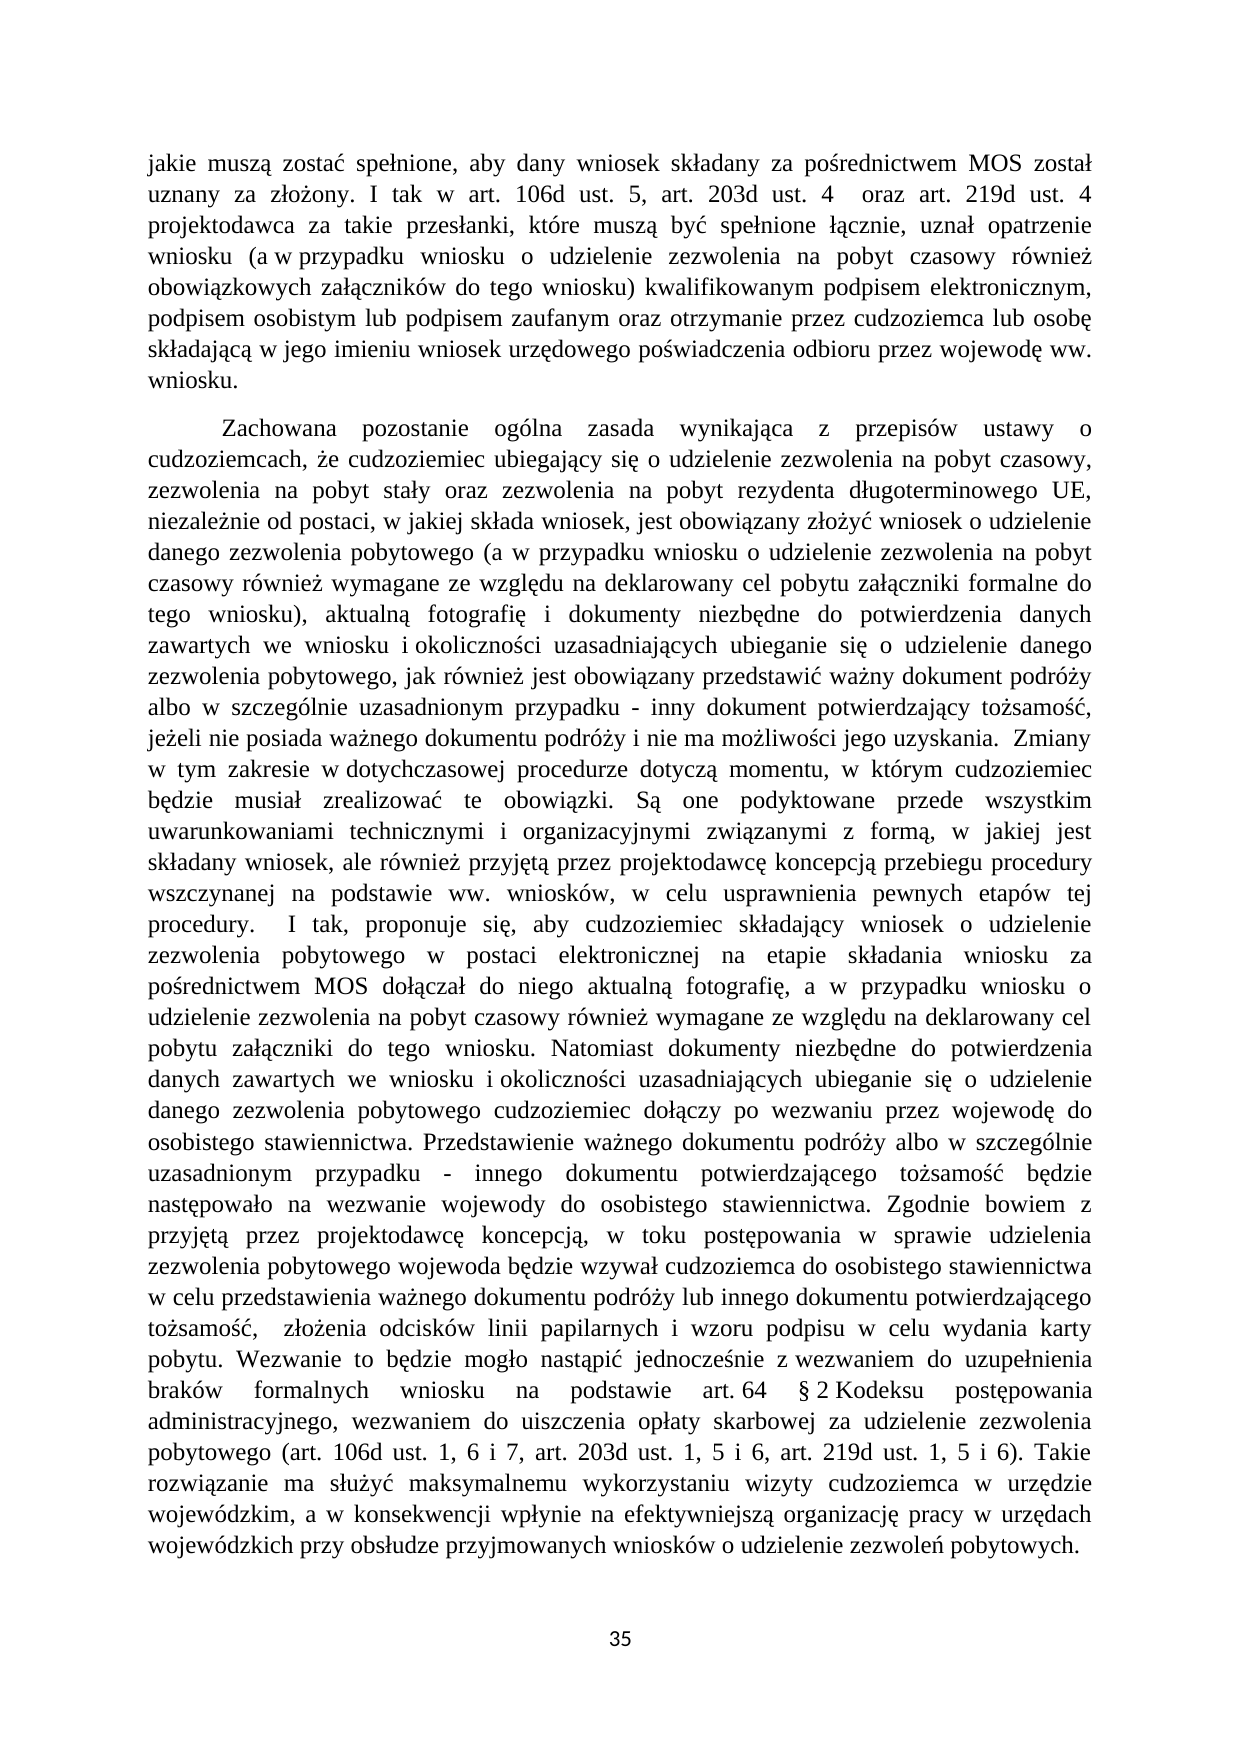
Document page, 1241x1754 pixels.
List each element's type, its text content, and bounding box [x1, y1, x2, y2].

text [148, 148, 1093, 394]
text Zachowana pozostanie ogólna zasada wynikająca z przepisów ustawy o cudzoziemcach, że cudzoziemiec ubiegający się o udzielenie zezwolenia na pobyt czasowy, zezwolenia na pobyt stały oraz zezwolenia na pobyt rezydenta długoterminowego UE, niezależnie od postaci, w jakiej składa wniosek, jest obowiązany złożyć wniosek o udzielenie danego zezwolenia pobytowego (a w przypadku wniosku o udzielenie zezwolenia na pobyt czasowy również wymagane ze względu na deklarowany cel pobytu załączniki formalne do tego wniosku), aktualną fotografię i dokumenty niezbędne do potwierdzenia danych zawartych we wniosku i okoliczności uzasadniających ubieganie się o udzielenie danego zezwolenia pobytowego, jak również jest obowiązany przedstawić ważny dokument podróży albo w szczególnie uzasadnionym przypadku - inny dokument potwierdzający tożsamość, jeżeli nie posiada ważnego dokumentu podróży i nie ma możliwości jego uzyskania. Zmiany w tym zakresie w dotychczasowej procedurze dotyczą momentu, w którym cudzoziemiec będzie musiał zrealizować te obowiązki. Są one podyktowane przede wszystkim uwarunkowaniami technicznymi i organizacyjnymi związanymi z formą, w jakiej jest składany wniosek, ale również przyjętą przez projektodawcę koncepcją przebiegu procedury wszczynanej na podstawie ww. wniosków, w celu usprawnienia pewnych etapów tej procedury. I tak, proponuje się, aby cudzoziemiec składający wniosek o udzielenie zezwolenia pobytowego w postaci elektronicznej na etapie składania wniosku za pośrednictwem MOS dołączał do niego aktualną fotografię, a w przypadku wniosku o udzielenie zezwolenia na pobyt czasowy również wymagane ze względu na deklarowany cel pobytu załączniki do tego wniosku. Natomiast dokumenty niezbędne do potwierdzenia danych zawartych we wniosku i okoliczności uzasadniających ubieganie się o udzielenie danego zezwolenia pobytowego cudzoziemiec dołączy po wezwaniu przez wojewodę do osobistego stawiennictwa. Przedstawienie ważnego dokumentu podróży albo w szczególnie uzasadnionym przypadku - innego dokumentu potwierdzającego tożsamość będzie następowało na wezwanie wojewody do osobistego stawiennictwa. Zgodnie bowiem z przyjętą przez projektodawcę koncepcją, w toku postępowania w sprawie udzielenia zezwolenia pobytowego wojewoda będzie wzywał cudzoziemca do osobistego stawiennictwa w celu przedstawienia ważnego dokumentu podróży lub innego dokumentu potwierdzającego tożsamość, złożenia odcisków linii papilarnych i wzoru podpisu w celu wydania karty pobytu. Wezwanie to będzie mogło nastąpić jednocześnie z wezwaniem do uzupełnienia braków formalnych wniosku na podstawie art. 64 § 2 Kodeksu postępowania administracyjnego, wezwaniem do uiszczenia opłaty skarbowej za udzielenie zezwolenia pobytowego (art. 106d ust. 1, 6 i 7, art. 203d ust. 1, 5 i 6, art. 219d ust. 1, 5 i 6). Takie rozwiązanie ma służyć maksymalnemu wykorzystaniu wizyty cudzoziemca w urzędzie wojewódzkim, a w konsekwencji wpłynie na efektywniejszą organizację pracy w urzędach wojewódzkich przy obsłudze przyjmowanych wniosków o udzielenie zezwoleń pobytowych. [148, 413, 1093, 1559]
